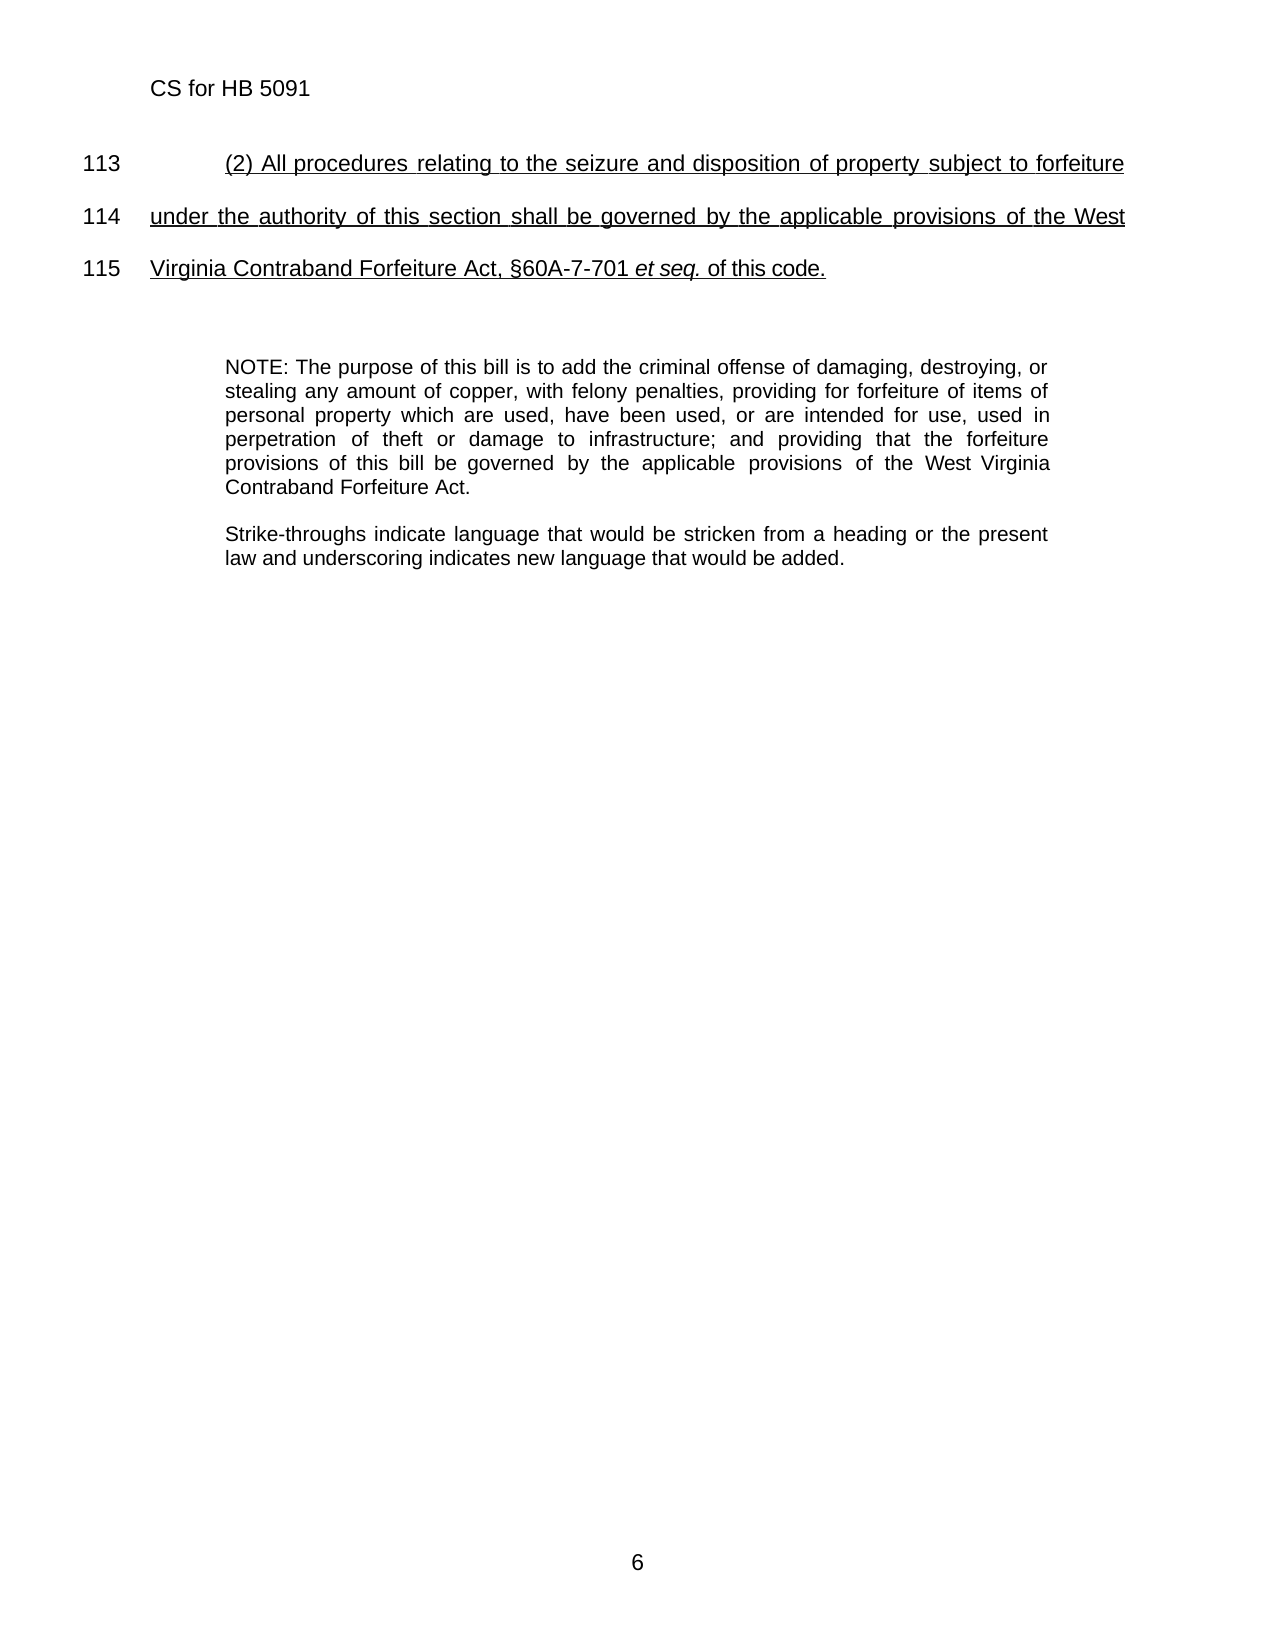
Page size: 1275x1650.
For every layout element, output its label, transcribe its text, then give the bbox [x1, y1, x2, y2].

text NOTE: The purpose of this bill is to add the criminal offense of damaging, destroying, or stealing any amount of copper, with felony penalties, providing for forfeiture of items of personal property which are used, have been used, or are intended for use, used in perpetration of theft or damage to infrastructure; and providing that the forfeiture provisions of this bill be governed by the applicable provisions of the West Virginia Contraband Forfeiture Act. [225, 355, 1050, 499]
text Strike-throughs indicate language that would be stricken from a heading or the present law and underscoring indicates new language that would be added. [225, 522, 1050, 569]
text (2) All procedures relating to the seizure and disposition of property subject to forfeiture under the authority of this section shall be governed by the applicable provisions of the West Virginia Contraband Forfeiture Act, §60A-7-701 et seq. of this code. [150, 227, 1125, 282]
text (2) All procedures relating to the seizure and disposition of property subject to forfeiture under the authority of this section shall be governed by the applicable provisions of the West Virginia Contraband Forfeiture Act, §60A-7-701 et seq. of this code. [150, 150, 1125, 225]
